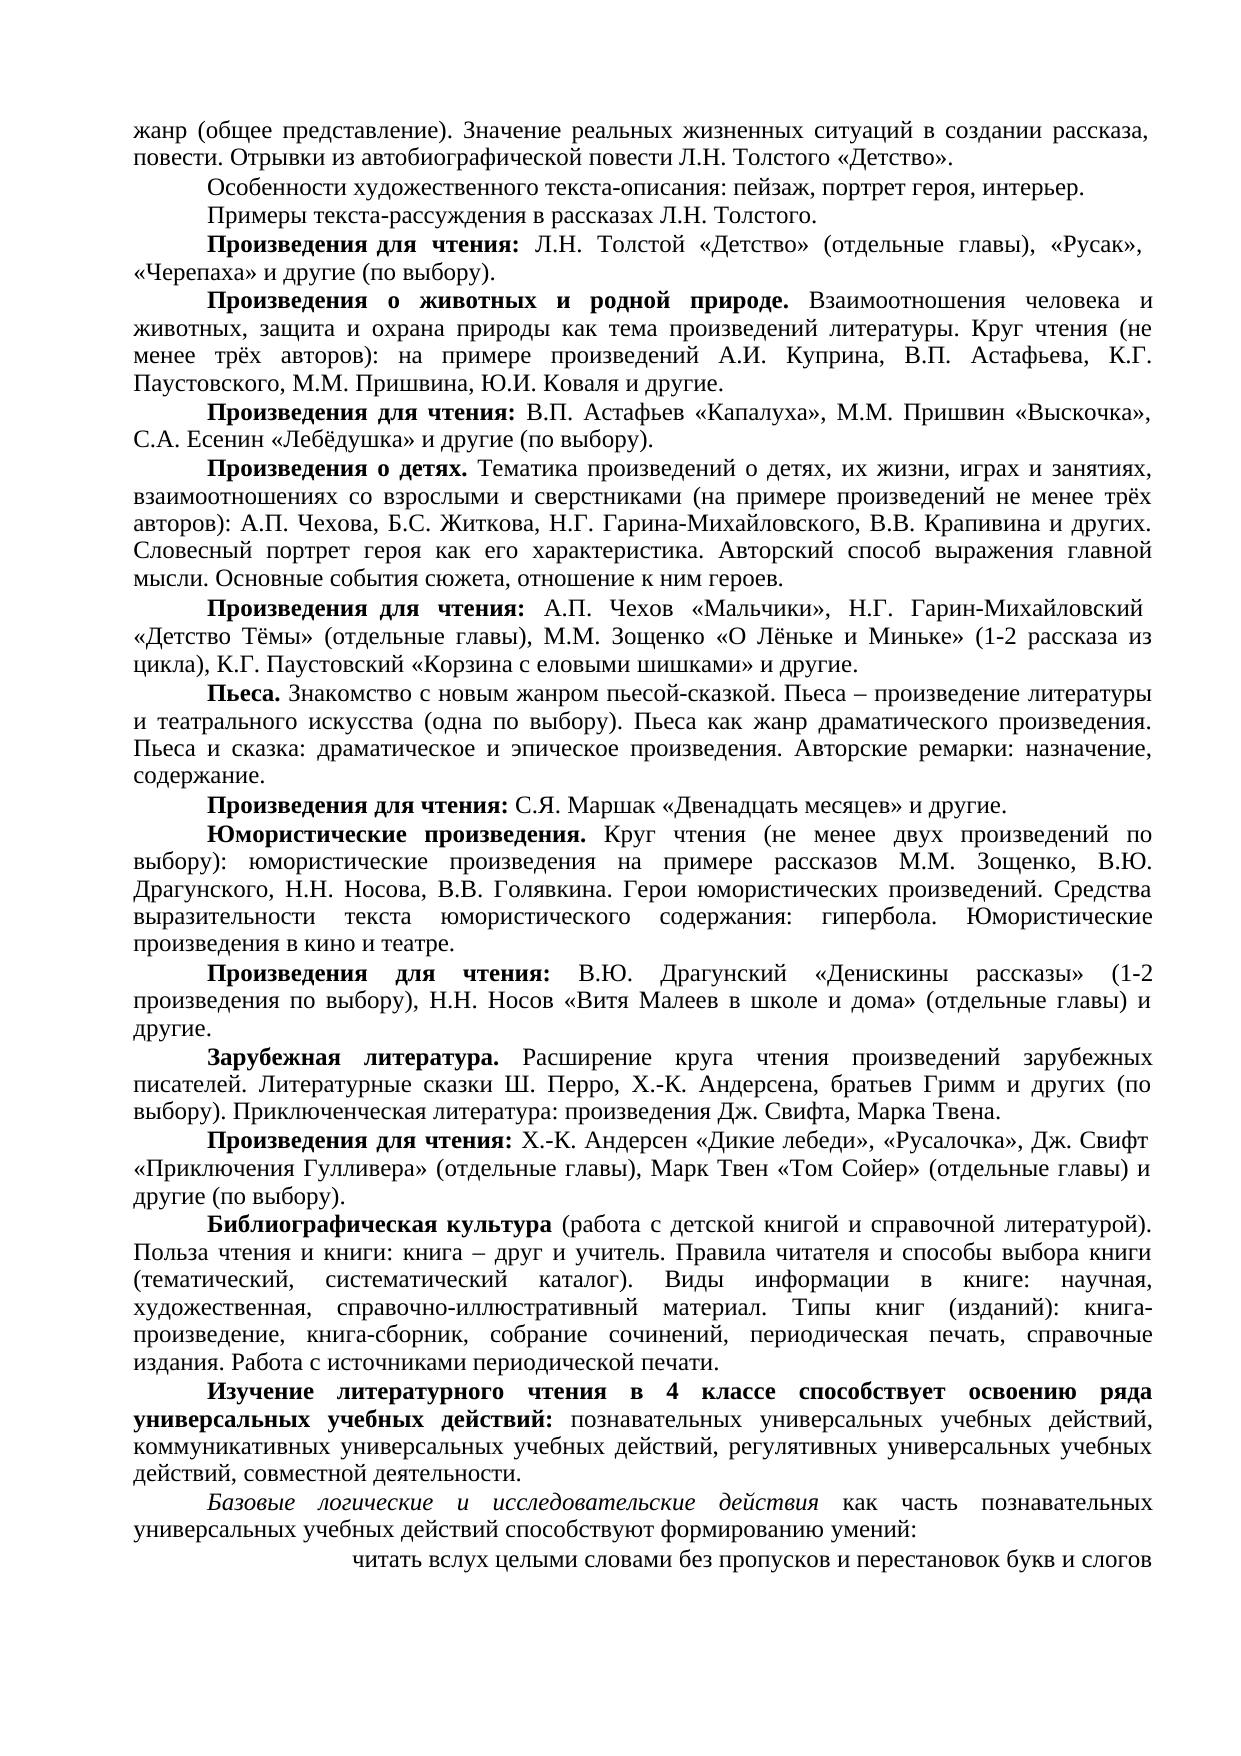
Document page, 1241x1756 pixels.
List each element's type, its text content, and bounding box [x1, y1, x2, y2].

text Произведения для чтения: Л.Н. Толстой «Детство» (отдельные главы), «Русак», [207, 229, 1180, 258]
text Произведения о детях. Тематика произведений о детях, их жизни, играх и занятиях, взаимоотношениях со взрослыми и сверстниками (на примере произведений не менее трёх авторов): А.П. Чехова, Б.С. Житкова, Н.Г. Гарина-Михайловского, В.В. Крапивина и других. Словесный портрет героя как его характеристика. Авторский способ выражения главной мысли. Основные события сюжета, отношение к ним героев. [133, 455, 1153, 592]
text «Черепаха» и другие (по выбору). [133, 258, 1180, 286]
text «Приключения Гулливера» (отдельные главы), Марк Твен «Том Сойер» (отдельные главы) и другие (по выбору). [133, 1154, 1151, 1209]
text Особенности художественного текста-описания: пейзаж, портрет героя, интерьер. Примеры текста-рассуждения в рассказах Л.Н. Толстого. [207, 172, 1088, 229]
text читать вслух целыми словами без пропусков и перестановок букв и слогов [352, 1544, 1180, 1573]
text жанр (общее представление). Значение реальных жизненных ситуаций в создании рассказа, повести. Отрывки из автобиографической повести Л.Н. Толстого «Детство». [133, 116, 1180, 171]
text Зарубежная литература. Расширение круга чтения произведений зарубежных писателей. Литературные сказки Ш. Перро, Х.-К. Андерсена, братьев Гримм и других (по выбору). Приключенческая литература: произведения Дж. Свифта, Марка Твена. [133, 1043, 1153, 1125]
text Юмористические произведения. Круг чтения (не менее двух произведений по выбору): юмористические произведения на примере рассказов М.М. Зощенко, В.Ю. Драгунского, Н.Н. Носова, В.В. Голявкина. Герои юмористических произведений. Средства выразительности текста юмористического содержания: гипербола. Юмористические произведения в кино и театре. [133, 820, 1153, 957]
text Произведения для чтения: В.П. Астафьев «Капалуха», М.М. Пришвин «Выскочка», С.А. Есенин «Лебёдушка» и другие (по выбору). [133, 398, 1152, 453]
text «Детство Тёмы» (отдельные главы), М.М. Зощенко «О Лёньке и Миньке» (1-2 рассказа из цикла), К.Г. Паустовский «Корзина с еловыми шишками» и другие. [133, 622, 1153, 678]
text Базовые логические и исследовательские действия как часть познавательных универсальных учебных действий способствуют формированию умений: [133, 1488, 1153, 1543]
text Произведения о животных и родной природе. Взаимоотношения человека и животных, защита и охрана природы как тема произведений литературы. Круг чтения (не менее трёх авторов): на примере произведений А.И. Куприна, В.П. Астафьева, К.Г. Паустовского, М.М. Пришвина, Ю.И. Коваля и другие. [133, 287, 1153, 397]
text Изучение литературного чтения в 4 классе способствует освоению ряда универсальных учебных действий: познавательных универсальных учебных действий, коммуникативных универсальных учебных действий, регулятивных универсальных учебных действий, совместной деятельности. [133, 1378, 1153, 1487]
text Произведения для чтения: А.П. Чехов «Мальчики», Н.Г. Гарин-Михайловский [207, 593, 1180, 622]
text Произведения для чтения: Х.-К. Андерсен «Дикие лебеди», «Русалочка», Дж. Свифт [207, 1126, 1180, 1154]
text Произведения для чтения: С.Я. Маршак «Двенадцать месяцев» и другие. [207, 790, 1180, 819]
text Произведения для чтения: В.Ю. Драгунский «Денискины рассказы» (1-2 произведения по выбору), Н.Н. Носов «Витя Малеев в школе и дома» (отдельные главы) и другие. [133, 959, 1153, 1041]
text Библиографическая культура (работа с детской книгой и справочной литературой). Польза чтения и книги: книга – друг и учитель. Правила читателя и способы выбора книги (тематический, систематический каталог). Виды информации в книге: научная, художественная, справочно-иллюстративный материал. Типы книг (изданий): книга- произведение, книга-сборник, собрание сочинений, периодическая печать, справочные издания. Работа с источниками периодической печати. [133, 1211, 1153, 1375]
text Пьеса. Знакомство с новым жанром пьесой-сказкой. Пьеса – произведение литературы и театрального искусства (одна по выбору). Пьеса как жанр драматического произведения. Пьеса и сказка: драматическое и эпическое произведения. Авторские ремарки: назначение, содержание. [133, 680, 1153, 789]
